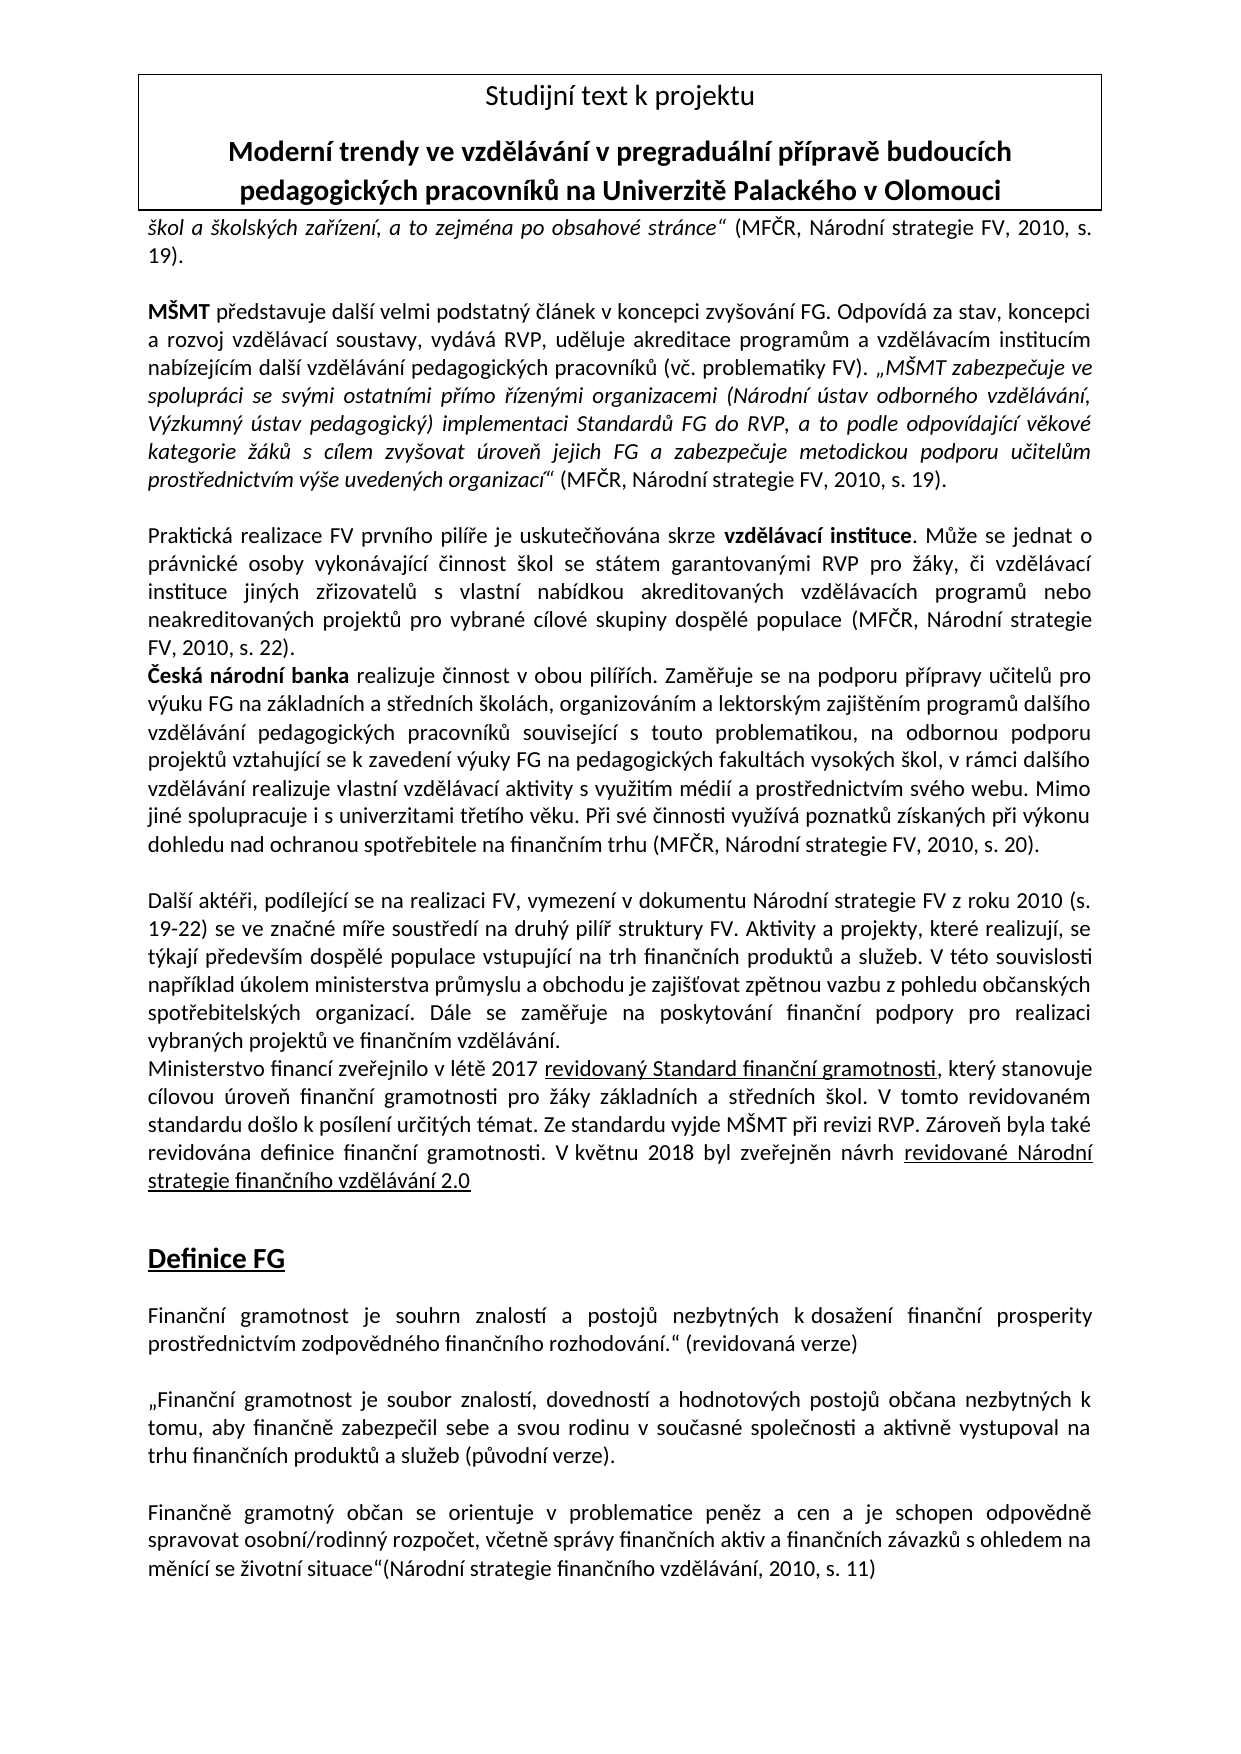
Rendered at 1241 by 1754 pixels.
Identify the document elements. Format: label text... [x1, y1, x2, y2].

text Finanční gramotnost je souhrn znalostí a postojů nezbytných k dosažení finanční prosperity prostřednictvím zodpovědného finančního rozhodování.“ (revidovaná verze) [148, 1301, 1093, 1357]
text „Finanční gramotnost je soubor znalostí, dovedností a hodnotových postojů občana nezbytných k tomu, aby finančně zabezpečil sebe a svou rodinu v současné společnosti a aktivně vystupoval na trhu finančních produktů a služeb (původní verze). [148, 1386, 1093, 1469]
text Česká národní banka realizuje činnost v obou pilířích. Zaměřuje se na podporu přípravy učitelů pro výuku FG na základních a středních školách, organizováním a lektorským zajištěním programů dalšího vzdělávání pedagogických pracovníků související s touto problematikou, na odbornou podporu projektů vztahující se k zavedení výuky FG na pedagogických fakultách vysokých škol, v rámci dalšího vzdělávání realizuje vlastní vzdělávací aktivity s využitím médií a prostřednictvím svého webu. Mimo jiné spolupracuje i s univerzitami třetího věku. Při své činnosti využívá poznatků získaných při výkonu dohledu nad ochranou spotřebitele na finančním trhu (MFČR, Národní strategie FV, 2010, s. 20). [148, 662, 1093, 858]
text Finančně gramotný občan se orientuje v problematice peněz a cen a je schopen odpovědně spravovat osobní/rodinný rozpočet, včetně správy finančních aktiv a finančních závazků s ohledem na měnící se životní situace“(Národní strategie finančního vzdělávání, 2010, s. 11) [148, 1498, 1093, 1582]
text Definice FG [148, 1240, 1093, 1275]
text Další aktéři, podílející se na realizaci FV, vymezení v dokumentu Národní strategie FV z roku 2010 (s. 19-22) se ve značné míře soustředí na druhý pilíř struktury FV. Aktivity a projekty, které realizují, se týkají především dospělé populace vstupující na trh finančních produktů a služeb. V této souvislosti například úkolem ministerstva průmyslu a obchodu je zajišťovat zpětnou vazbu z pohledu občanských spotřebitelských organizací. Dále se zaměřuje na poskytování finanční podpory pro realizaci vybraných projektů ve finančním vzdělávání. [148, 886, 1093, 1054]
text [148, 213, 1093, 269]
text MŠMT představuje další velmi podstatný článek v koncepci zvyšování FG. Odpovídá za stav, koncepci a rozvoj vzdělávací soustavy, vydává RVP, uděluje akreditace programům a vzdělávacím institucím nabízejícím další vzdělávání pedagogických pracovníků (vč. problematiky FV). „MŠMT zabezpečuje ve spolupráci se svými ostatními přímo řízenými organizacemi (Národní ústav odborného vzdělávání, Výzkumný ústav pedagogický) implementaci Standardů FG do RVP, a to podle odpovídající věkové kategorie žáků s cílem zvyšovat úroveň jejich FG a zabezpečuje metodickou podporu učitelům prostřednictvím výše uvedených organizací“ (MFČR, Národní strategie FV, 2010, s. 19). [148, 297, 1093, 493]
text Praktická realizace FV prvního pilíře je uskutečňována skrze vzdělávací instituce. Může se jednat o právnické osoby vykonávající činnost škol se státem garantovanými RVP pro žáky, či vzdělávací instituce jiných zřizovatelů s vlastní nabídkou akreditovaných vzdělávacích programů nebo neakreditovaných projektů pro vybrané cílové skupiny dospělé populace (MFČR, Národní strategie FV, 2010, s. 22). [148, 521, 1093, 662]
text Ministerstvo financí zveřejnilo v létě 2017 revidovaný Standard finanční gramotnosti, který stanovuje cílovou úroveň finanční gramotnosti pro žáky základních a středních škol. V tomto revidovaném standardu došlo k posílení určitých témat. Ze standardu vyjde MŠMT při revizi RVP. Zároveň byla také revidována definice finanční gramotnosti. V květnu 2018 byl zveřejněn návrh revidované Národní strategie finančního vzdělávání 2.0 [148, 1054, 1093, 1194]
